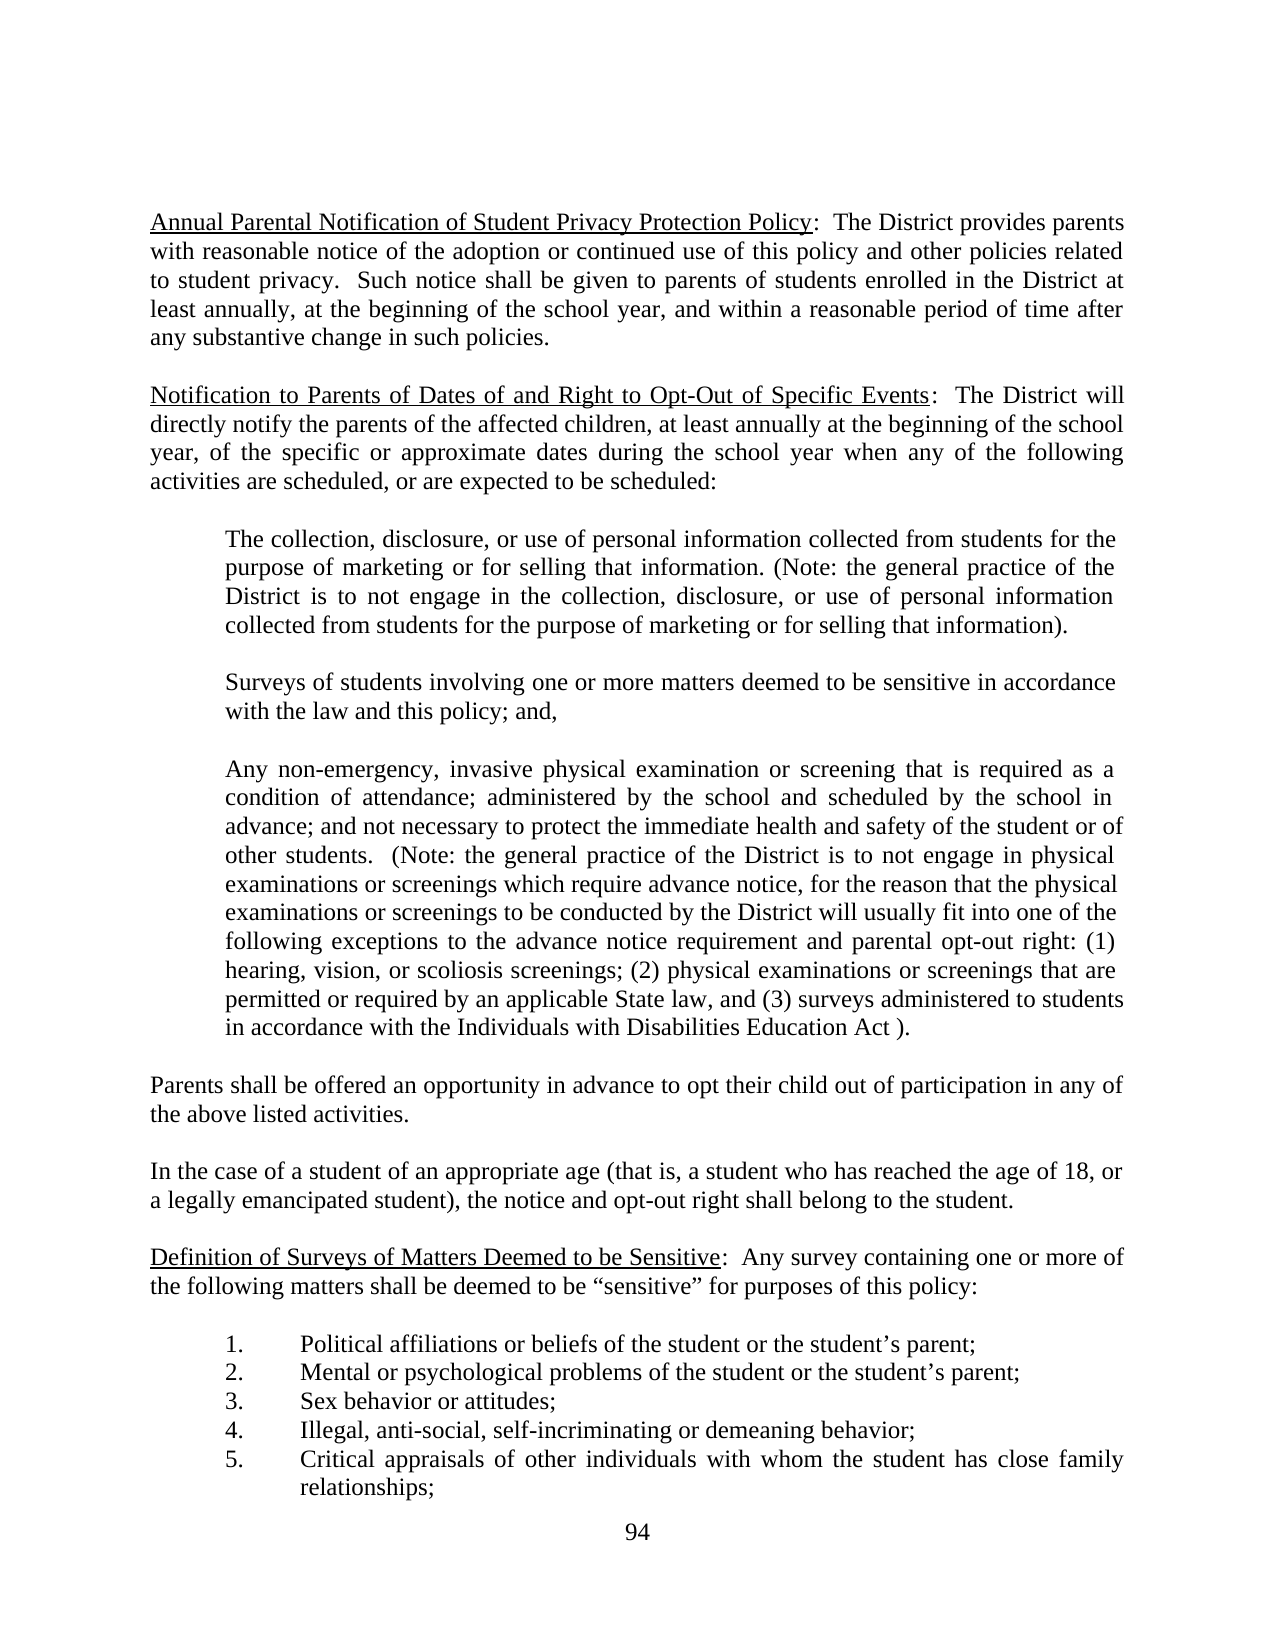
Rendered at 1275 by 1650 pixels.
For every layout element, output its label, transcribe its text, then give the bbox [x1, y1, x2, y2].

text 4. Illegal, anti-social, self-incriminating or demeaning behavior; [150, 1415, 1125, 1444]
text 3. Sex behavior or attitudes; [150, 1386, 1125, 1415]
text 5. Critical appraisals of other individuals with whom the student has close family relationships; [225, 1444, 1125, 1501]
text Any non-emergency, invasive physical examination or screening that is required as a condition of attendance; administered by the school and scheduled by the school in advance; and not necessary to protect the immediate health and safety of the student or of other students. (Note: the general practice of the District is to not engage in physical examinations or screenings which require advance notice, for the reason that the physical examinations or screenings to be conducted by the District will usually fit into one of the following exceptions to the advance notice requirement and parental opt-out right: (1) hearing, vision, or scoliosis screenings; (2) physical examinations or screenings that are permitted or required by an applicable State law, and (3) surveys administered to students in accordance with the Individuals with Disabilities Education Act ). [150, 754, 1125, 1041]
text The collection, disclosure, or use of personal information collected from students for the purpose of marketing or for selling that information. (Note: the general practice of the District is to not engage in the collection, disclosure, or use of personal information collected from students for the purpose of marketing or for selling that information). [150, 524, 1125, 639]
text Parents shall be offered an opportunity in advance to opt their child out of participation in any of the above listed activities. [150, 1070, 1125, 1127]
text Definition of Surveys of Matters Deemed to be Sensitive: Any survey containing one or more of the following matters shall be deemed to be “sensitive” for purposes of this policy: [150, 1242, 1125, 1300]
text In the case of a student of an appropriate age (that is, a student who has reached the age of 18, or a legally emancipated student), the notice and opt-out right shall belong to the student. [150, 1156, 1125, 1214]
text Surveys of students involving one or more matters deemed to be sensitive in accordance with the law and this policy; and, [150, 667, 1125, 725]
text 2. Mental or psychological problems of the student or the student’s parent; [150, 1357, 1125, 1386]
text Notification to Parents of Dates of and Right to Opt-Out of Specific Events: The District will directly notify the parents of the affected children, at least annually at the beginning of the school year, of the specific or approximate dates during the school year when any of the following activities are scheduled, or are expected to be scheduled: [150, 380, 1125, 495]
text Annual Parental Notification of Student Privacy Protection Policy: The District provides parents with reasonable notice of the adoption or continued use of this policy and other policies related to student privacy. Such notice shall be given to parents of students enrolled in the District at least annually, at the beginning of the school year, and within a reasonable period of time after any substantive change in such policies. [150, 207, 1125, 351]
text 1. Political affiliations or beliefs of the student or the student’s parent; [150, 1329, 1125, 1357]
